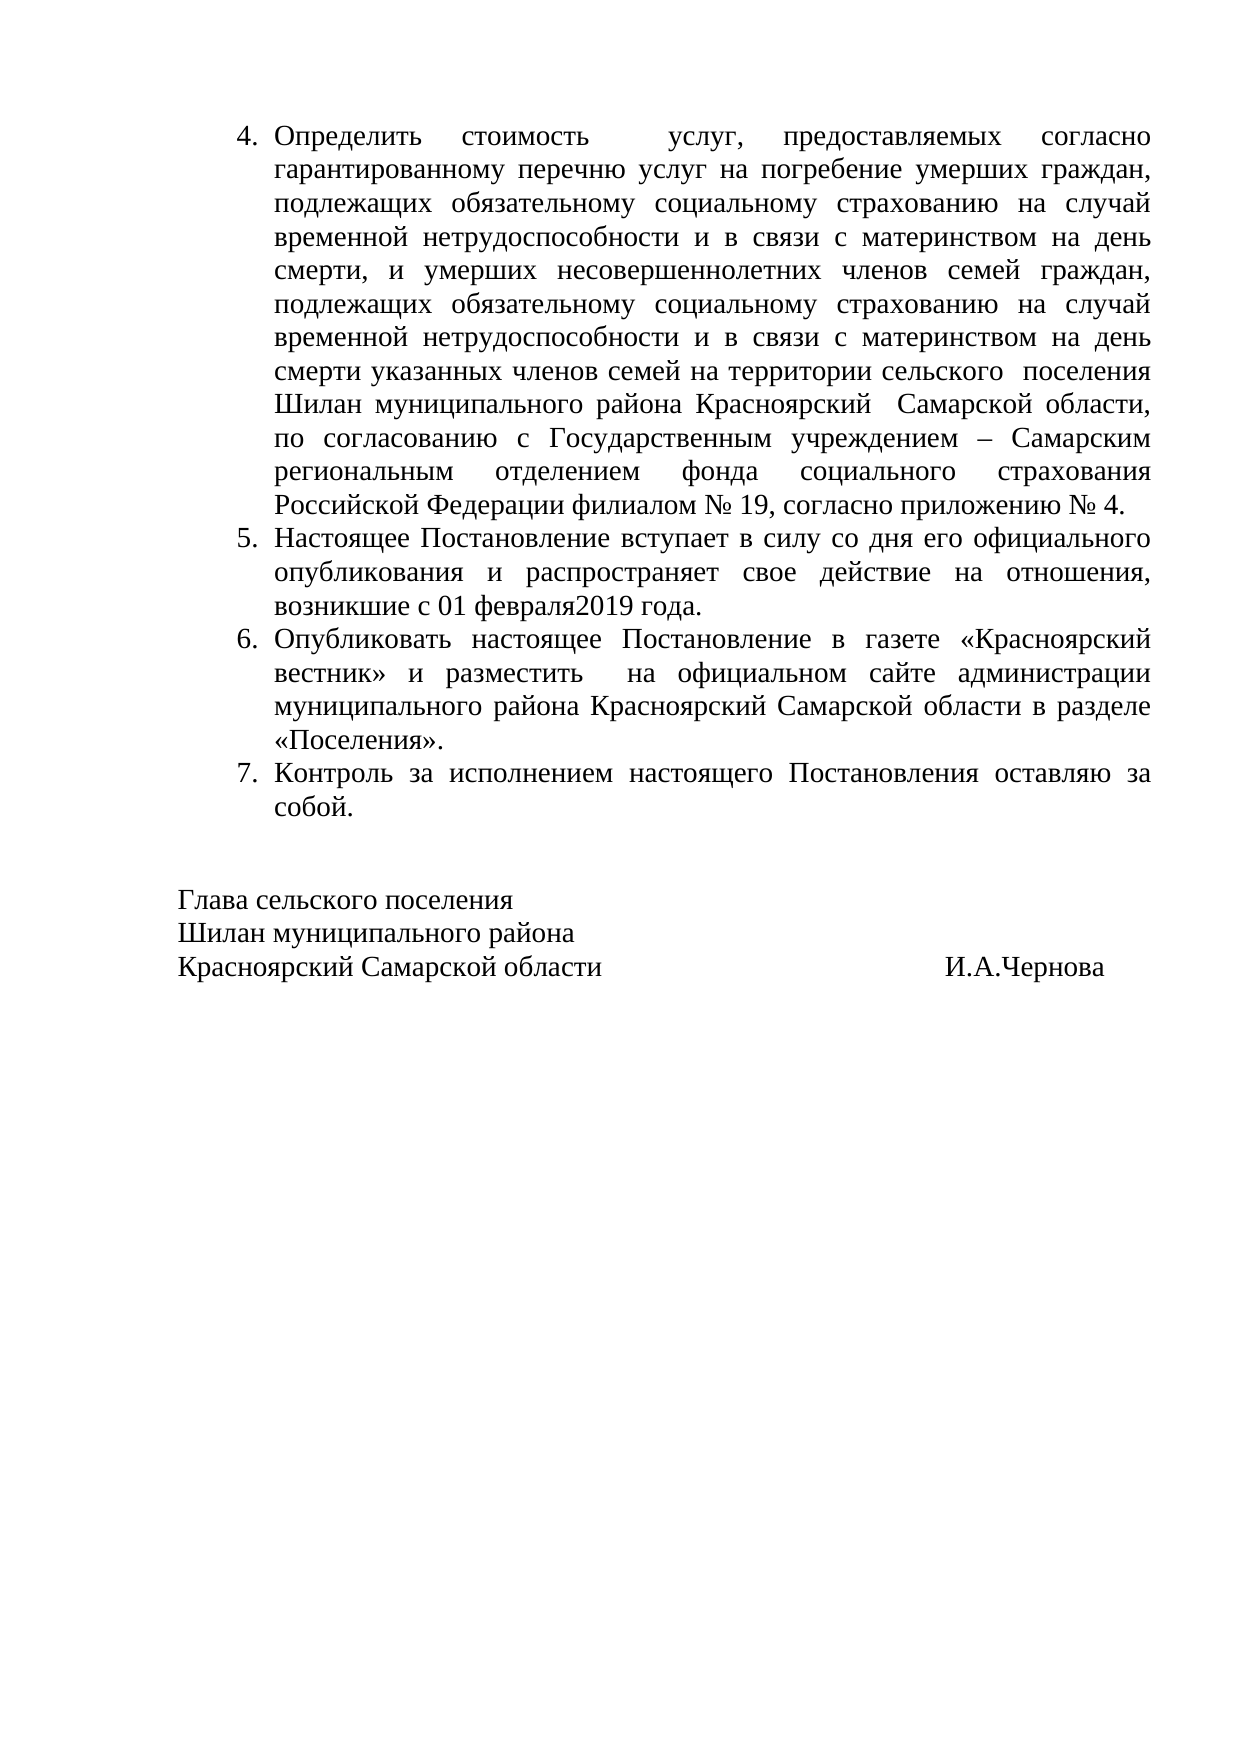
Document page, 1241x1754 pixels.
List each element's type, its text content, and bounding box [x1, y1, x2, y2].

list Контроль за исполнением настоящего Постановления оставляю за собой. [236, 755, 1152, 822]
text Шилан муниципального района [177, 915, 1152, 949]
list Опубликовать настоящее Постановление в газете «Красноярский вестник» и разместить на официальном сайте администрации муниципального района Красноярский Самарской области в разделе «Поселения». [236, 621, 1152, 755]
text Красноярский Самарской области И.А.Чернова [177, 949, 1152, 982]
list Определить стоимость услуг, предоставляемых согласно гарантированному перечню услуг на погребение умерших граждан, подлежащих обязательному социальному страхованию на случай временной нетрудоспособности и в связи с материнством на день смерти, и умерших несовершеннолетних членов семей граждан, подлежащих обязательному социальному страхованию на случай временной нетрудоспособности и в связи с материнством на день смерти указанных членов семей на территории сельского поселения Шилан муниципального района Красноярский Самарской области, по согласованию с Государственным учреждением – Самарским региональным отделением фонда социального страхования Российской Федерации филиалом № 19, согласно приложению № 4. [236, 118, 1152, 521]
text Глава сельского поселения [177, 882, 1151, 915]
list Настоящее Постановление вступает в силу со дня его официального опубликования и распространяет свое действие на отношения, возникшие с 01 февраля2019 года. [236, 521, 1152, 621]
